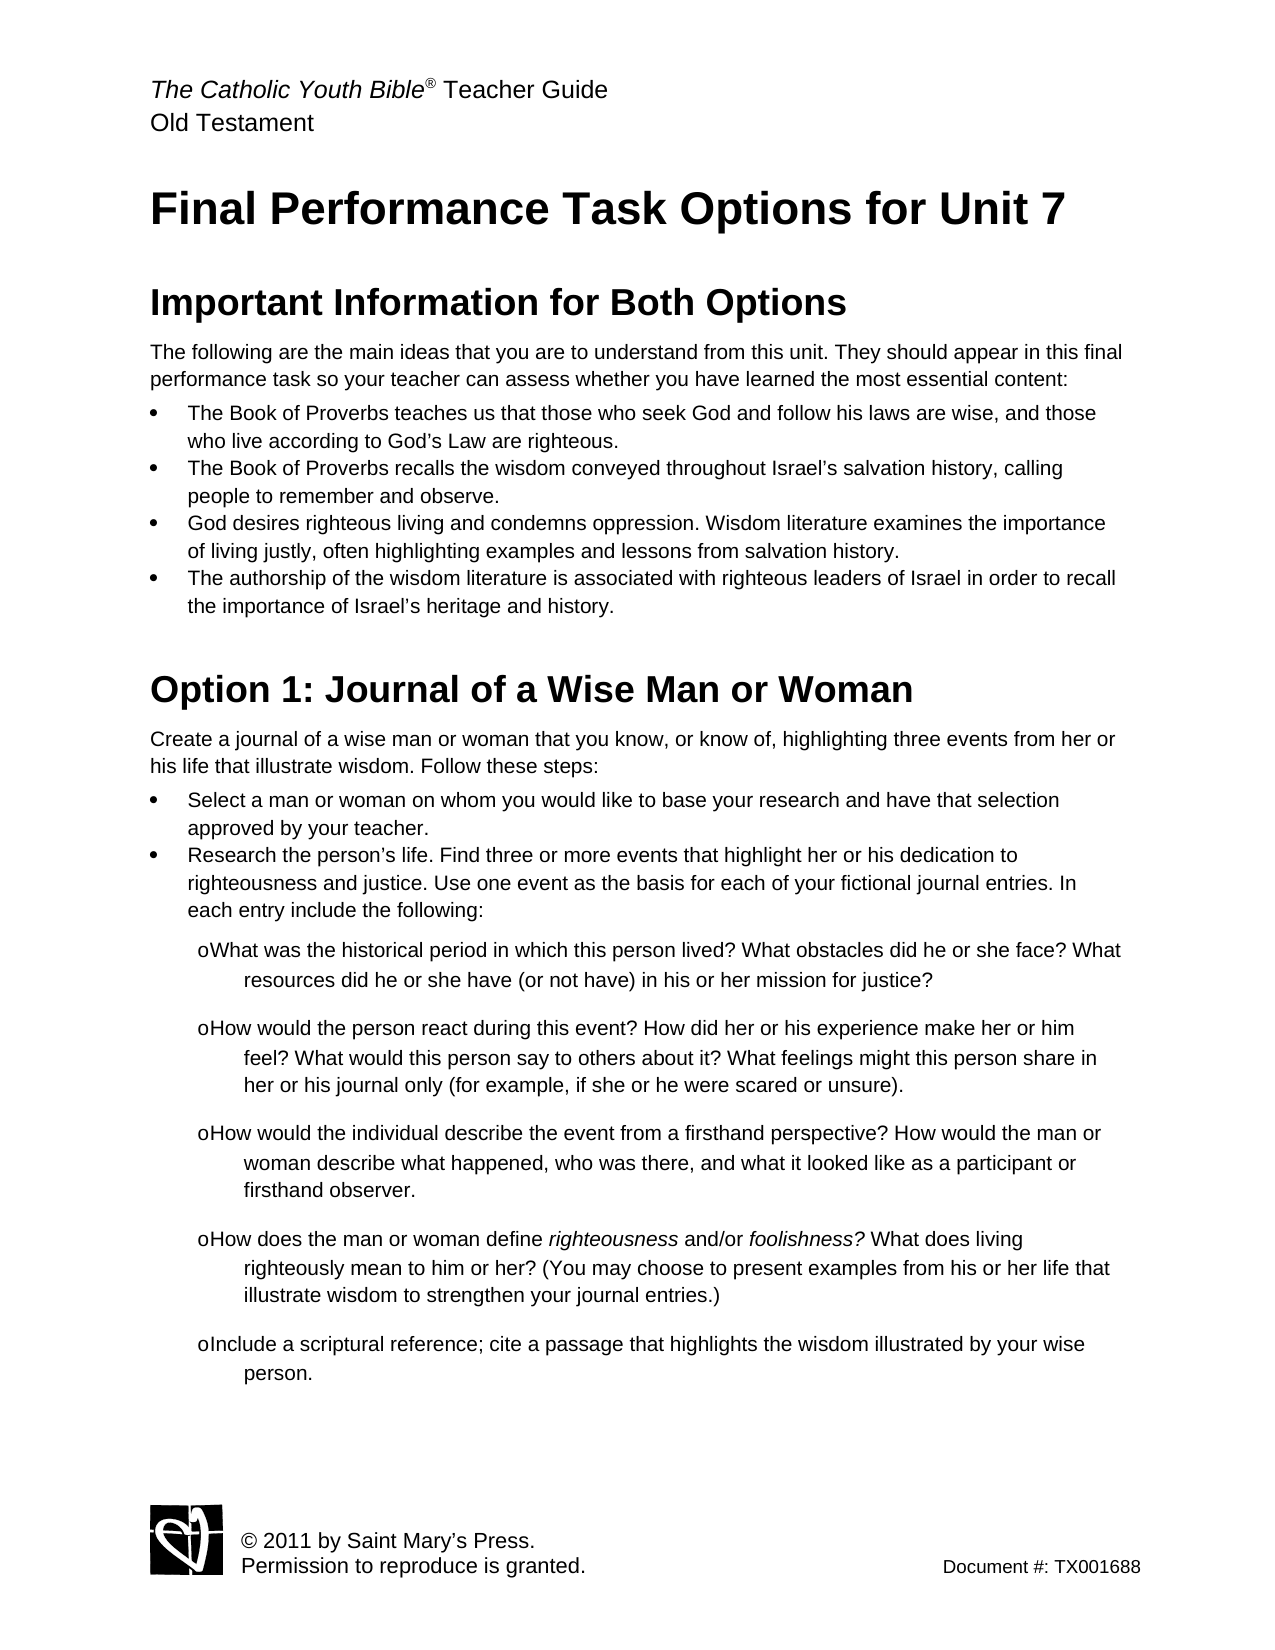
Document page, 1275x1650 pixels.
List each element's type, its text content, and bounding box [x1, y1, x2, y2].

text Important Information for Both Options [150, 280, 1125, 323]
list God desires righteous living and condemns oppression. Wisdom literature examines the importance of living justly, often highlighting examples and lessons from salvation history. [150, 511, 1125, 563]
list The Book of Proverbs teaches us that those who seek God and follow his laws are wise, and those who live according to God’s Law are righteous. [150, 401, 1125, 452]
list The authorship of the wisdom literature is associated with righteous leaders of Israel in order to recall the importance of Israel’s heritage and history. [150, 566, 1125, 618]
text Create a journal of a wise man or woman that you know, or know of, highlighting three events from her or his life that illustrate wisdom. Follow these steps: [150, 727, 1125, 778]
list How would the person react during this event? How did her or his experience make her or him feel? What would this person say to others about it? What feelings might this person share in her or his journal only (for example, if she or he were scared or unsure). [197, 1016, 1125, 1097]
list Select a man or woman on whom you would like to base your research and have that selection approved by your teacher. [150, 788, 1125, 840]
list The Book of Proverbs recalls the wisdom conveyed throughout Israel’s salvation history, calling people to remember and observe. [150, 456, 1125, 507]
list How would the individual describe the event from a firsthand perspective? How would the man or woman describe what happened, who was there, and what it looked like as a participant or firsthand observer. [197, 1121, 1125, 1202]
list Research the person’s life. Find three or more events that highlight her or his dedication to righteousness and justice. Use one event as the basis for each of your fictional journal entries. In each entry include the following: [150, 843, 1125, 922]
text The following are the main ideas that you are to understand from this unit. They should appear in this final performance task so your teacher can assess whether you have learned the most essential content: [150, 339, 1125, 391]
list What was the historical period in which this person lived? What obstacles did he or she face? What resources did he or she have (or not have) in his or her mission for justice? [197, 938, 1125, 992]
list How does the man or woman define righteousness and/or foolishness? What does living righteously mean to him or her? (You may choose to present examples from his or her life that illustrate wisdom to strengthen your journal entries.) [197, 1226, 1125, 1307]
text Option 1: Journal of a Wise Man or Woman [150, 667, 1125, 710]
text Final Performance Task Options for Unit 7 [150, 181, 1125, 234]
list Include a scriptural reference; cite a passage that highlights the wisdom illustrated by your wise person. [197, 1332, 1125, 1385]
